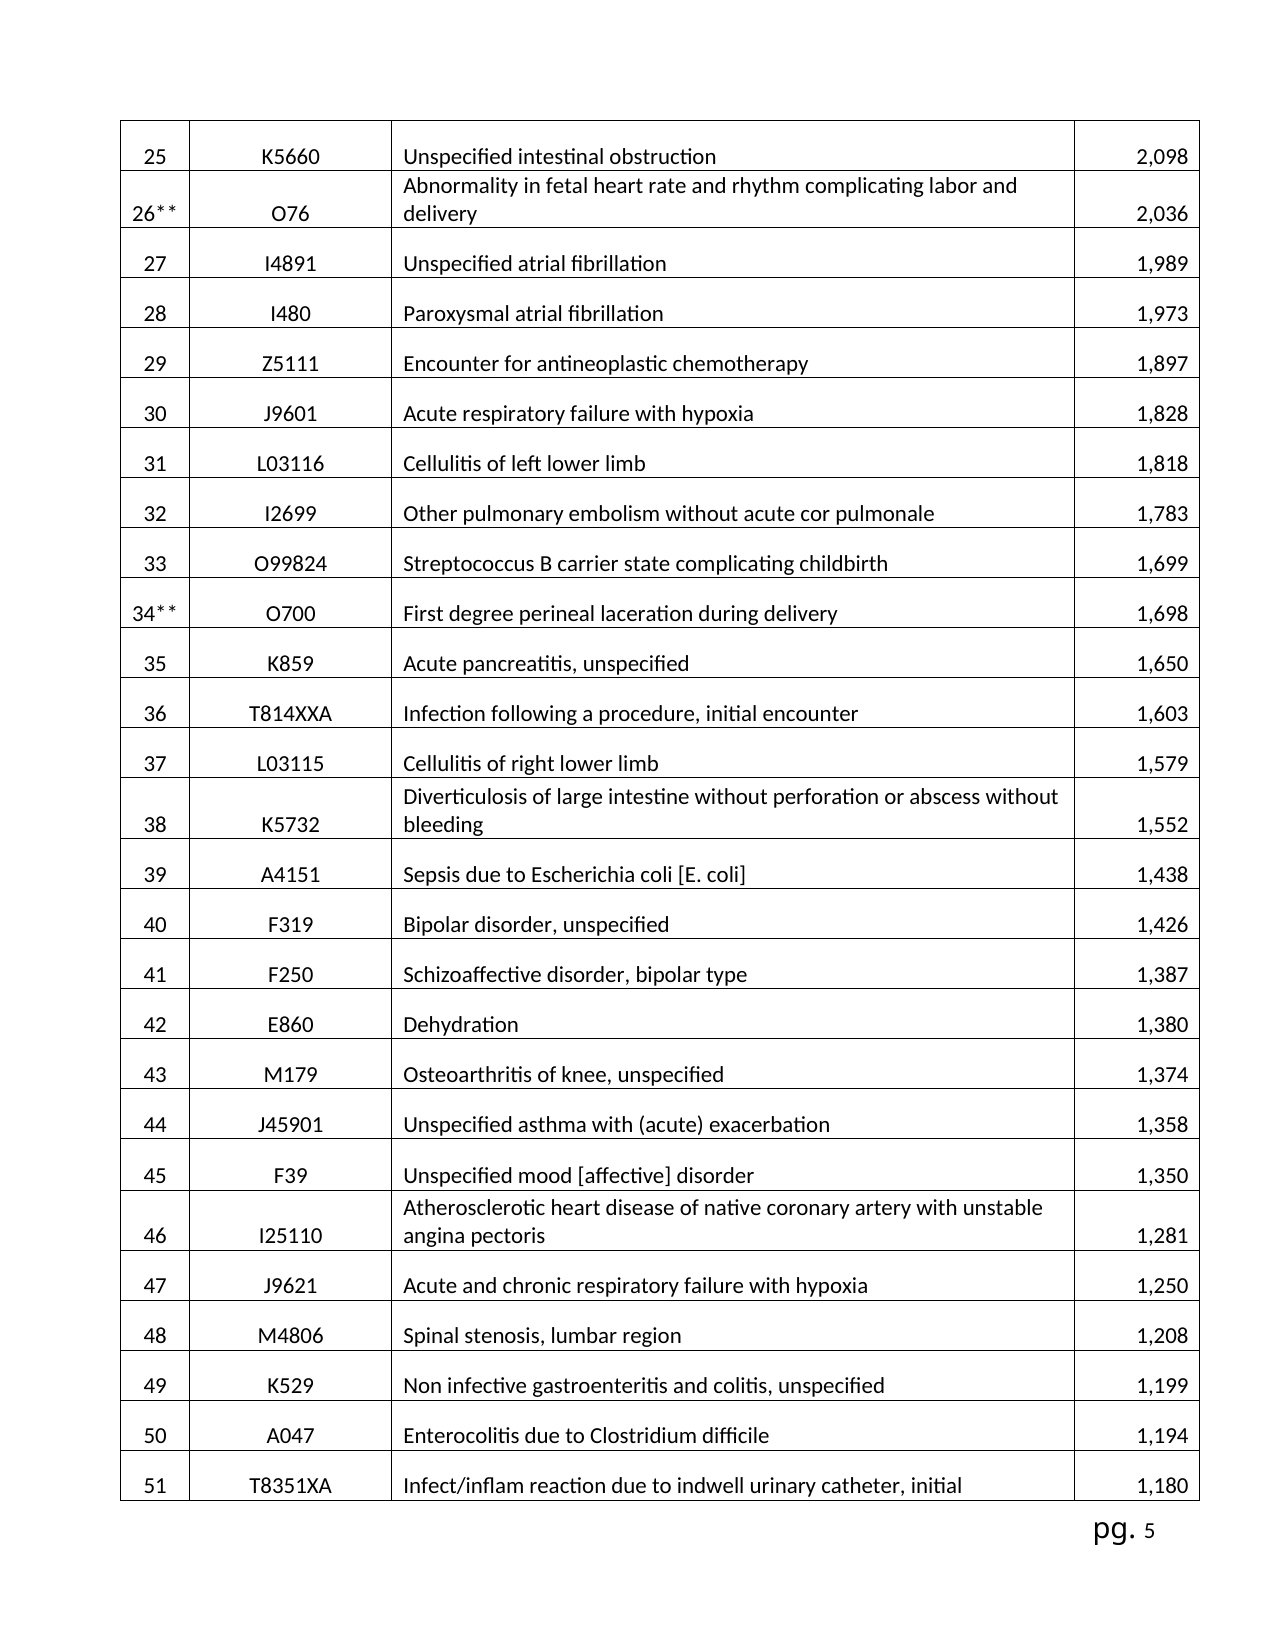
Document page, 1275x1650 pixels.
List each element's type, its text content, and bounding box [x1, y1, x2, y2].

table_cell 50 [121, 1401, 189, 1449]
table_cell 30 [121, 378, 189, 427]
table_cell 37 [121, 728, 189, 777]
table_cell M4806 [190, 1301, 391, 1349]
table_cell 48 [121, 1301, 189, 1349]
table_cell Encounter for antineoplastic chemotherapy [392, 328, 1074, 377]
table_cell 1,199 [1075, 1351, 1199, 1399]
table_cell 27 [121, 228, 189, 277]
table_cell 45 [121, 1139, 189, 1189]
table_cell 1,698 [1075, 578, 1199, 627]
table_cell J9601 [190, 378, 391, 427]
table_cell Schizoaffective disorder, bipolar type [392, 939, 1074, 988]
table_cell 28 [121, 278, 189, 327]
table_cell O76 [190, 171, 391, 227]
table_cell 44 [121, 1089, 189, 1138]
table_cell 43 [121, 1039, 189, 1088]
table_cell 1,438 [1075, 839, 1199, 888]
table_cell 35 [121, 628, 189, 677]
table_cell Infect/inflam reaction due to indwell urinary catheter, initial [392, 1451, 1074, 1499]
table_cell 1,699 [1075, 528, 1199, 577]
table_cell J9621 [190, 1251, 391, 1299]
table_cell 25 [121, 121, 189, 170]
table_cell T814XXA [190, 678, 391, 727]
table_cell Cellulitis of right lower limb [392, 728, 1074, 777]
table_cell F39 [190, 1139, 391, 1189]
table_cell 1,426 [1075, 889, 1199, 938]
table_cell Acute and chronic respiratory failure with hypoxia [392, 1251, 1074, 1299]
table_cell 1,194 [1075, 1401, 1199, 1449]
table_cell E860 [190, 989, 391, 1038]
table_cell I4891 [190, 228, 391, 277]
table_cell 1,380 [1075, 989, 1199, 1038]
table_cell Unspecified asthma with (acute) exacerbation [392, 1089, 1074, 1138]
table_cell I25110 [190, 1191, 391, 1249]
table_cell 31 [121, 428, 189, 477]
table_cell Acute respiratory failure with hypoxia [392, 378, 1074, 427]
table_cell Infection following a procedure, initial encounter [392, 678, 1074, 727]
table_cell 2,036 [1075, 171, 1199, 227]
table_cell 40 [121, 889, 189, 938]
table_cell 26** [121, 171, 189, 227]
table_cell K529 [190, 1351, 391, 1399]
table_cell Cellulitis of left lower limb [392, 428, 1074, 477]
table_cell 1,250 [1075, 1251, 1199, 1299]
table_cell L03115 [190, 728, 391, 777]
table_cell Z5111 [190, 328, 391, 377]
table_cell Abnormality in fetal heart rate and rhythm complicating labor and delivery [392, 171, 1074, 227]
table_cell 38 [121, 778, 189, 838]
table_cell 1,897 [1075, 328, 1199, 377]
table_cell 1,603 [1075, 678, 1199, 727]
table_cell 2,098 [1075, 121, 1199, 170]
table_cell 1,281 [1075, 1191, 1199, 1249]
table_cell 1,650 [1075, 628, 1199, 677]
table_cell Dehydration [392, 989, 1074, 1038]
table_cell 49 [121, 1351, 189, 1399]
table_cell K5732 [190, 778, 391, 838]
table_cell 1,358 [1075, 1089, 1199, 1138]
table_cell 1,989 [1075, 228, 1199, 277]
table_cell Other pulmonary embolism without acute cor pulmonale [392, 478, 1074, 527]
table_cell Diverticulosis of large intestine without perforation or abscess without bleeding [392, 778, 1074, 838]
table_cell 32 [121, 478, 189, 527]
table_cell 1,973 [1075, 278, 1199, 327]
table_cell Atherosclerotic heart disease of native coronary artery with unstable angina pectoris [392, 1191, 1074, 1249]
table_cell F250 [190, 939, 391, 988]
table_cell 1,374 [1075, 1039, 1199, 1088]
table_cell Osteoarthritis of knee, unspecified [392, 1039, 1074, 1088]
table_cell Paroxysmal atrial fibrillation [392, 278, 1074, 327]
table_cell L03116 [190, 428, 391, 477]
table_cell 1,180 [1075, 1451, 1199, 1499]
table_cell First degree perineal laceration during delivery [392, 578, 1074, 627]
table_cell 47 [121, 1251, 189, 1299]
table_cell 1,208 [1075, 1301, 1199, 1349]
table_cell 1,783 [1075, 478, 1199, 527]
table_cell 39 [121, 839, 189, 888]
table_cell Unspecified intestinal obstruction [392, 121, 1074, 170]
table_cell Streptococcus B carrier state complicating childbirth [392, 528, 1074, 577]
table_cell Sepsis due to Escherichia coli [E. coli] [392, 839, 1074, 888]
table_cell 41 [121, 939, 189, 988]
table_cell 29 [121, 328, 189, 377]
table_cell Bipolar disorder, unspecified [392, 889, 1074, 938]
table_cell M179 [190, 1039, 391, 1088]
table_cell Enterocolitis due to Clostridium difficile [392, 1401, 1074, 1449]
table_cell 46 [121, 1191, 189, 1249]
table_cell T8351XA [190, 1451, 391, 1499]
table_cell O700 [190, 578, 391, 627]
table_cell I480 [190, 278, 391, 327]
table_cell 51 [121, 1451, 189, 1499]
table_cell O99824 [190, 528, 391, 577]
table_cell F319 [190, 889, 391, 938]
table_cell A047 [190, 1401, 391, 1449]
table_cell 1,579 [1075, 728, 1199, 777]
table_cell I2699 [190, 478, 391, 527]
table_cell A4151 [190, 839, 391, 888]
table_cell 1,350 [1075, 1139, 1199, 1189]
table_cell K859 [190, 628, 391, 677]
table_cell 1,828 [1075, 378, 1199, 427]
table_cell K5660 [190, 121, 391, 170]
table_cell 1,552 [1075, 778, 1199, 838]
table_cell 34** [121, 578, 189, 627]
table_cell Unspecified atrial fibrillation [392, 228, 1074, 277]
table_cell Acute pancreatitis, unspecified [392, 628, 1074, 677]
table_cell 1,387 [1075, 939, 1199, 988]
table_cell 33 [121, 528, 189, 577]
table_cell Non infective gastroenteritis and colitis, unspecified [392, 1351, 1074, 1399]
table_cell Unspecified mood [affective] disorder [392, 1139, 1074, 1189]
table_cell 1,818 [1075, 428, 1199, 477]
table_cell J45901 [190, 1089, 391, 1138]
table_cell Spinal stenosis, lumbar region [392, 1301, 1074, 1349]
table_cell 36 [121, 678, 189, 727]
table_cell 42 [121, 989, 189, 1038]
